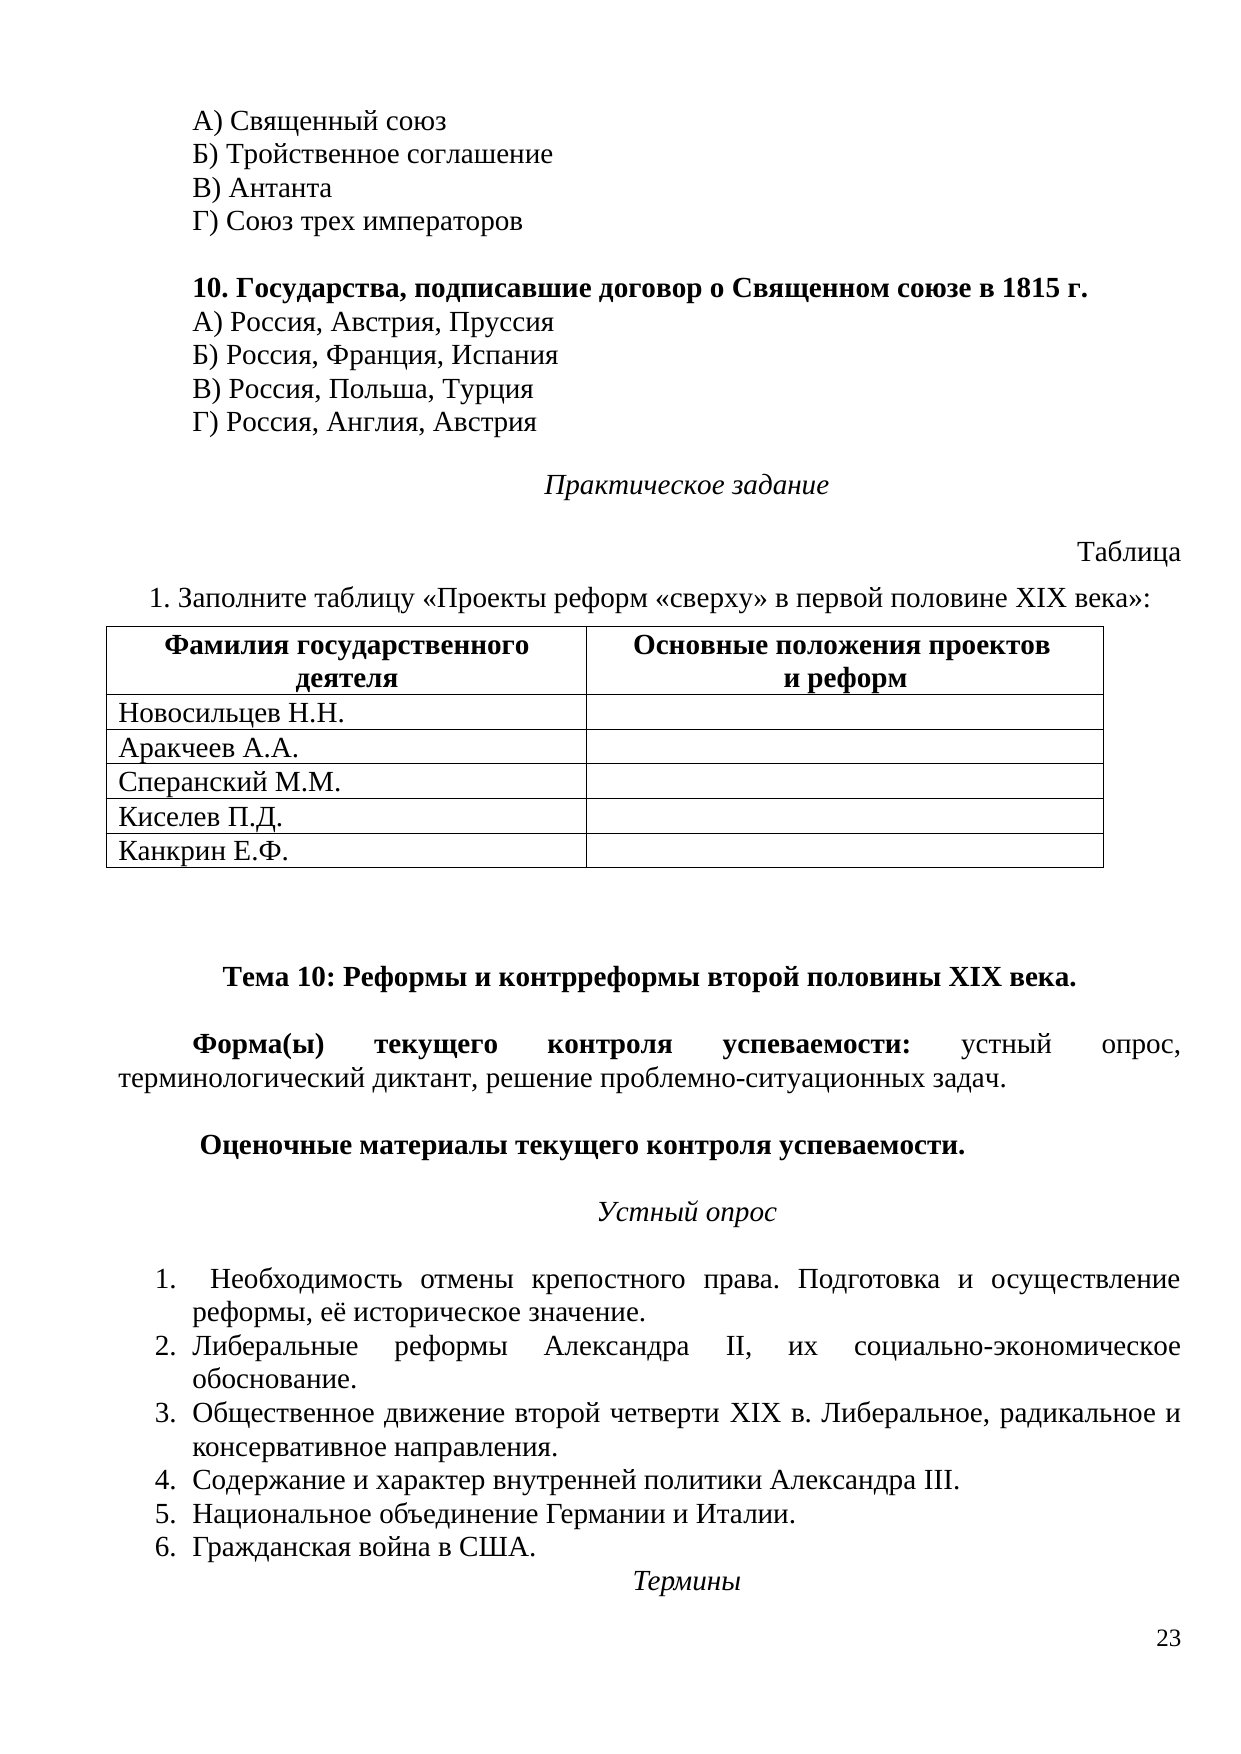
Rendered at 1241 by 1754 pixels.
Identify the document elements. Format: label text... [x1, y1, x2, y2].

text А) Священный союз [118, 103, 1181, 136]
table_cell Аракчеев А.А. [107, 730, 586, 763]
list Необходимость отмены крепостного права. Подготовка и осуществление реформы, её историческое значение. [154, 1261, 1181, 1328]
table_cell Киселев П.Д. [107, 799, 586, 832]
table_cell Новосильцев Н.Н. [107, 695, 586, 729]
list Общественное движение второй четверти XIX в. Либеральное, радикальное и консервативное направления. [154, 1395, 1181, 1462]
text В) Антанта [118, 170, 1181, 203]
text Г) Россия, Англия, Австрия [118, 404, 1181, 438]
text Г) Союз трех императоров [118, 203, 1181, 237]
text Б) Тройственное соглашение [118, 136, 1181, 170]
list Термины [192, 1563, 1181, 1596]
table_cell Сперанский М.М. [107, 764, 586, 798]
list Гражданская война в США. [154, 1529, 1181, 1563]
list Национальное объединение Германии и Италии. [154, 1496, 1181, 1529]
text Форма(ы) текущего контроля успеваемости: устный опрос, терминологический диктант, решение проблемно-ситуационных задач. [118, 1026, 1181, 1093]
text Оценочные материалы текущего контроля успеваемости. [118, 1127, 1181, 1160]
table_cell [587, 799, 1103, 832]
text Практическое задание [118, 467, 1181, 500]
table_cell [587, 834, 1103, 867]
text А) Россия, Австрия, Пруссия [118, 304, 1181, 337]
table_cell [587, 730, 1103, 763]
text В) Россия, Польша, Турция [118, 371, 1181, 404]
table_cell Канкрин Е.Ф. [107, 834, 586, 867]
text Б) Россия, Франция, Испания [118, 337, 1181, 371]
list Либеральные реформы Александра II, их социально-экономическое обоснование. [154, 1328, 1181, 1395]
text Таблица [118, 534, 1181, 567]
text Тема 10: Реформы и контрреформы второй половины XIX века. [118, 959, 1181, 993]
list Содержание и характер внутренней политики Александра III. [154, 1462, 1181, 1496]
text Устный опрос [118, 1194, 1181, 1227]
table_header Основные положения проектов и реформ [587, 627, 1103, 694]
table_cell [587, 695, 1103, 729]
table_cell [587, 764, 1103, 798]
text 10. Государства, подписавшие договор о Священном союзе в 1815 г. [118, 270, 1181, 304]
table_header Фамилия государственного деятеля [107, 627, 586, 694]
text 1. Заполните таблицу «Проекты реформ «сверху» в первой половине XIX века»: [118, 580, 1181, 613]
